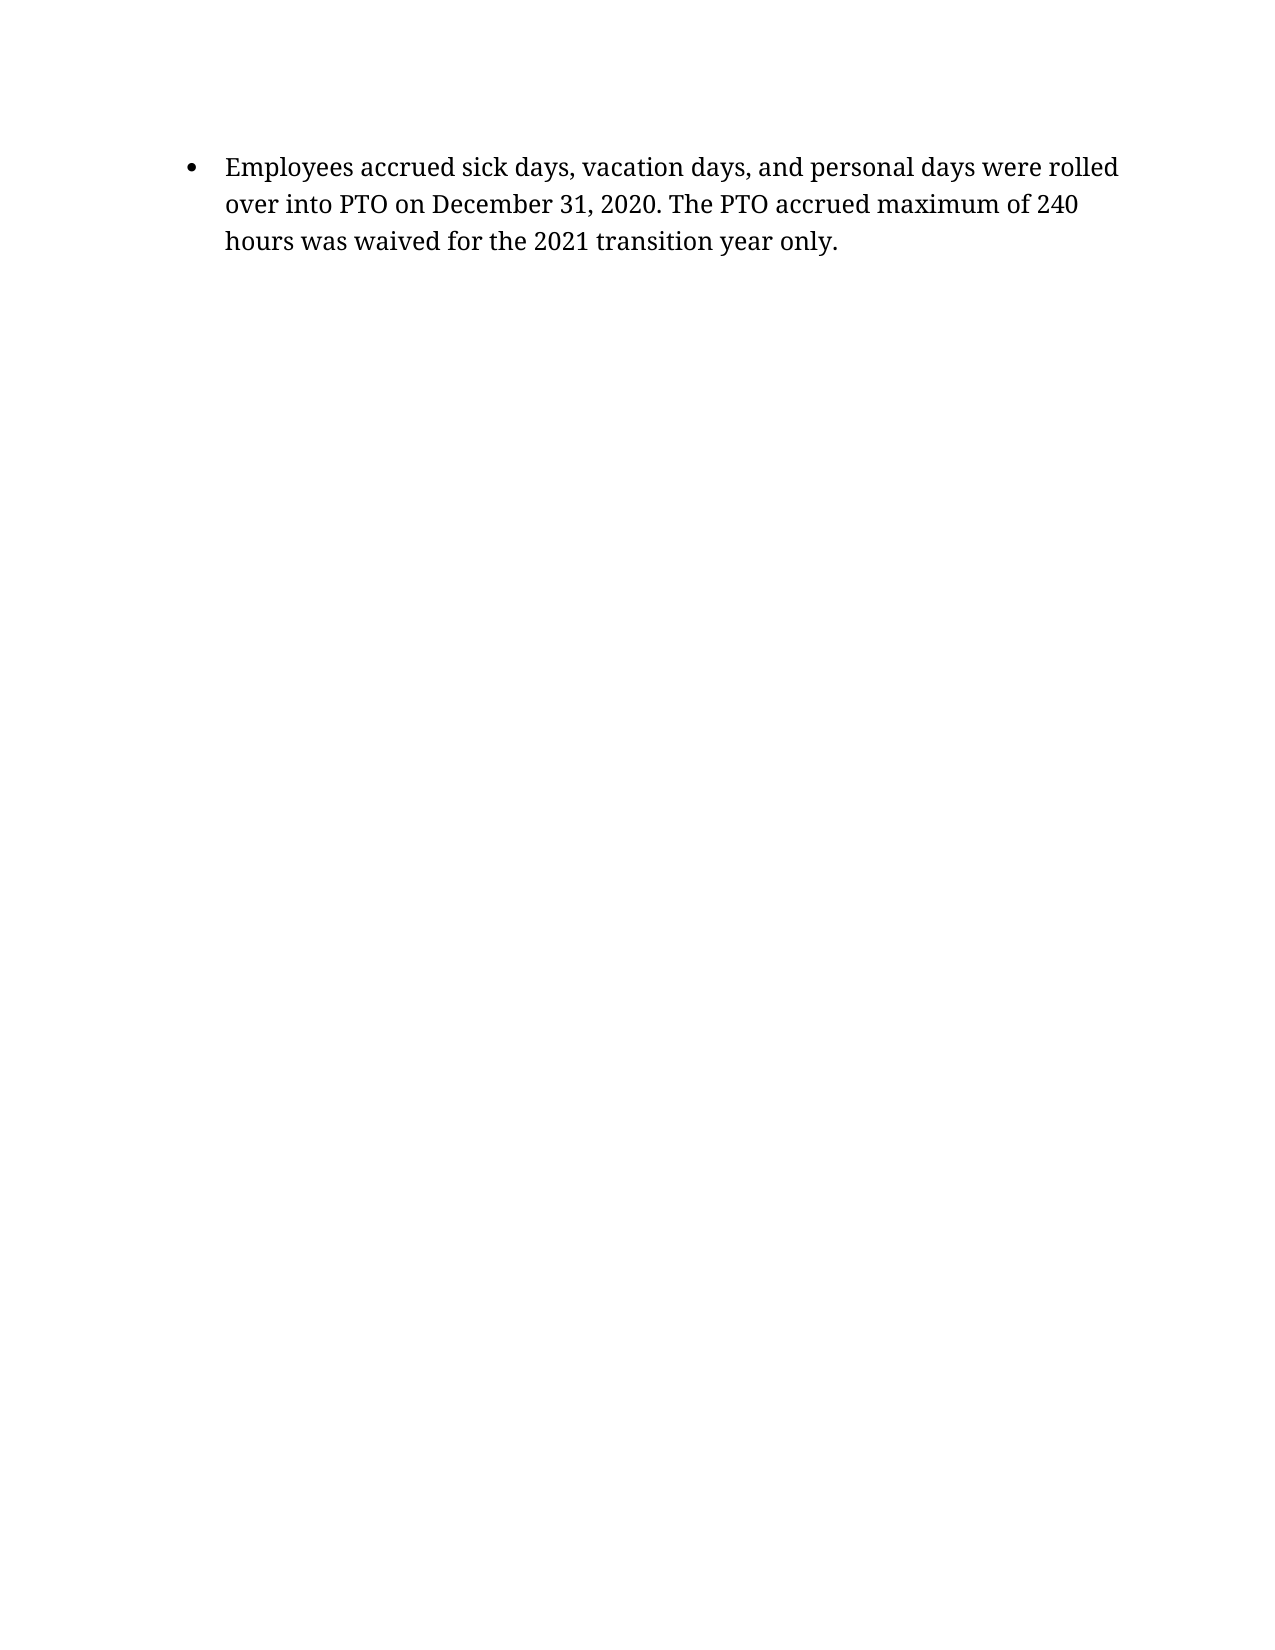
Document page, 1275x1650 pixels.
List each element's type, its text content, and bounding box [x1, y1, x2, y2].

list Employees accrued sick days, vacation days, and personal days were rolled over into PTO on December 31, 2020. The PTO accrued maximum of 240 hours was waived for the 2021 transition year only. [187, 150, 1125, 258]
